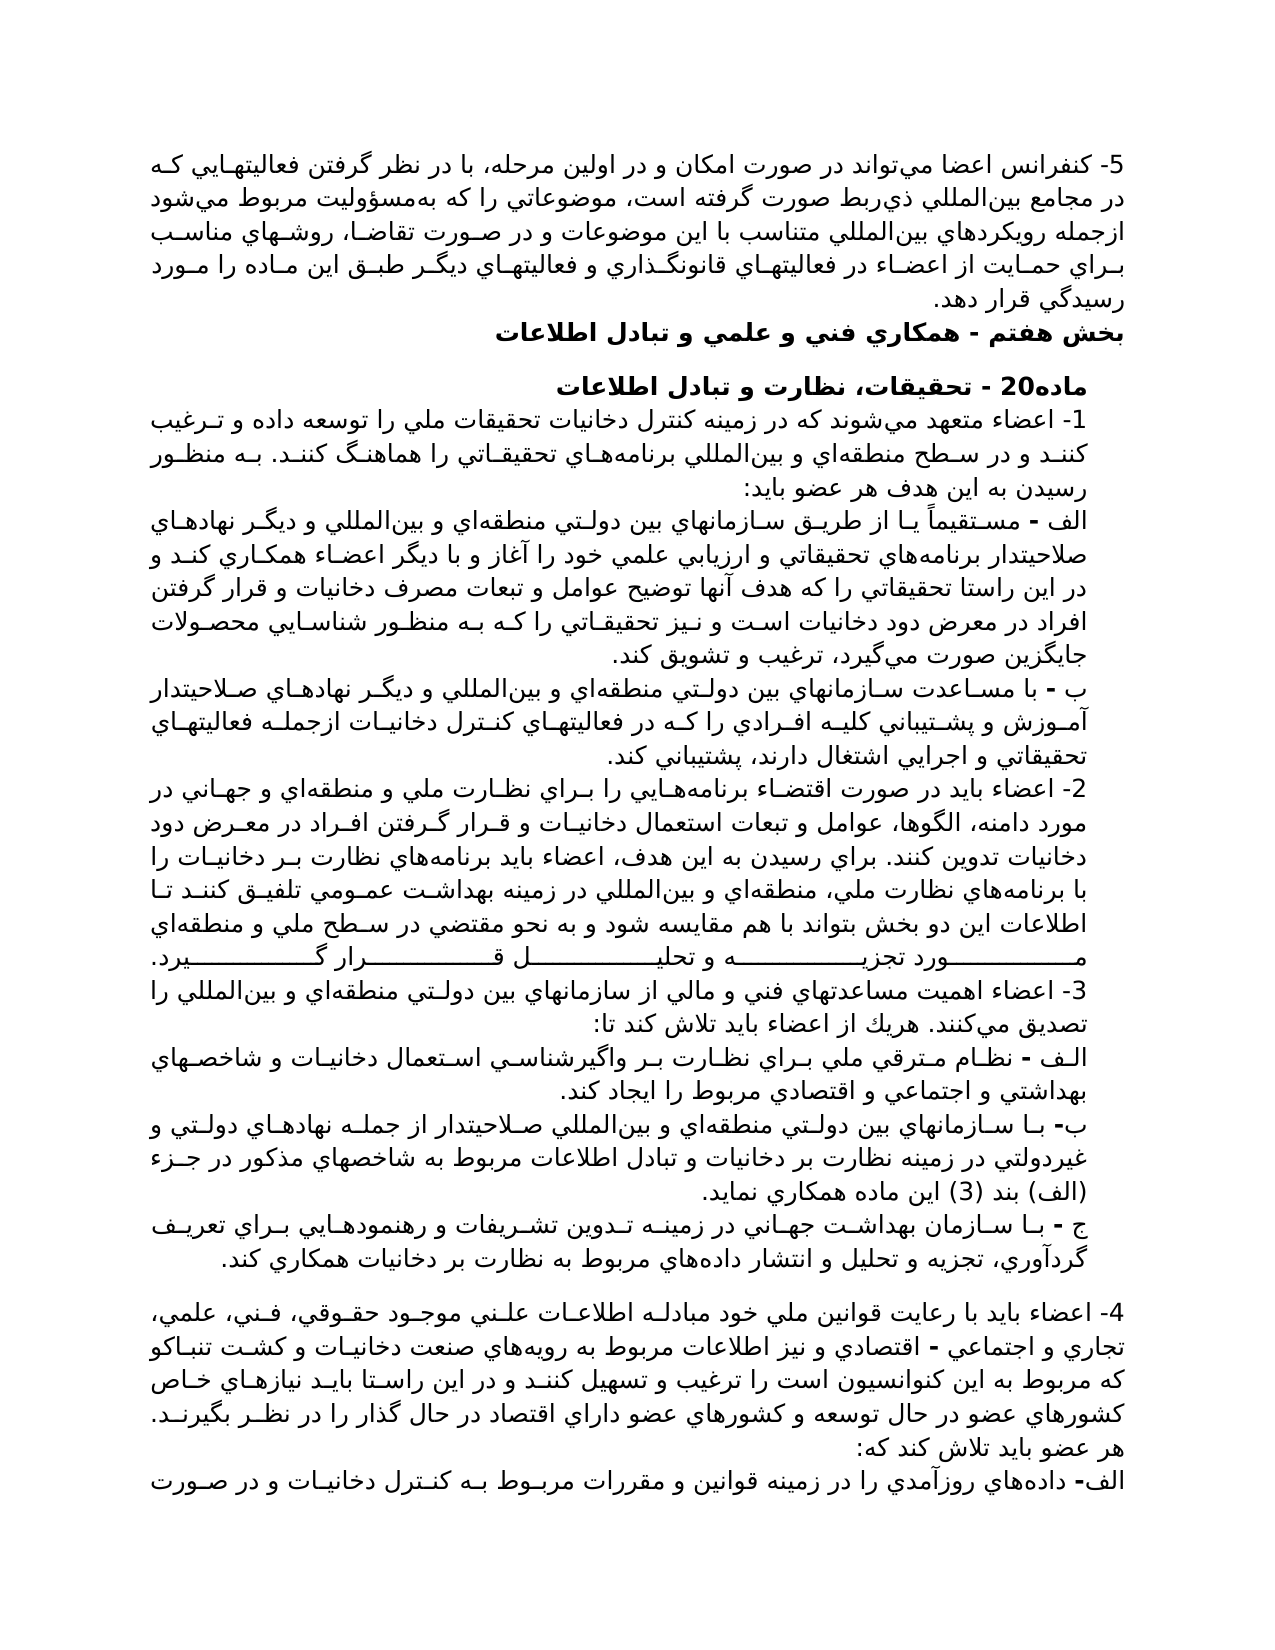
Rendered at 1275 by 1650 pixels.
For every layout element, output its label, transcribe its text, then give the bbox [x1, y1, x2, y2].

text ماده20 - تحقيقات، نظارت و تبادل اطلاعات 1- اعضاء متعهد مي‌شوند كه در زمينه كنترل دخانيات تحقيقات ملي را توسعه داده و ترغيب كنند و در سطح منطقه‌اي و بين‌المللي برنامه‌هاي تحقيقاتي را هماهنگ كنند. به منظور رسيدن به اين هدف هر عضو بايد: الف - مستقيماً يا از طريق سازمانهاي بين دولتي منطقه‌اي و بين‌المللي و ديگر نهادهاي صلاحيتدار برنامه‌هاي تحقيقاتي و ارزيابي علمي خود را آغاز و با ديگر اعضاء همكاري كند و در اين راستا تحقيقاتي را كه هدف آنها توضيح عوامل و تبعات مصرف دخانيات و قرار گرفتن افراد در معرض دود دخانيات است و نيز تحقيقاتي را كه به منظور شناسايي محصولات جايگزين صورت مي‌گيرد، ترغيب و تشويق كند. ب - با مساعدت سازمانهاي بين دولتي منطقه‌اي و بين‌المللي و ديگر نهادهاي صلاحيتدار آموزش و پشتيباني كليه افرادي را كه در فعاليتهاي كنترل دخانيات ازجمله فعاليتهاي تحقيقاتي و اجرايي اشتغال دارند، پشتيباني كند. 2- اعضاء بايد در صورت اقتضاء برنامه‌هايي را براي نظارت ملي و منطقه‌اي و جهاني در مورد دامنه، الگوها، عوامل و تبعات استعمال دخانيات و قرار گرفتن افراد در معرض دود دخانيات تدوين كنند. براي رسيدن به اين هدف، اعضاء بايد برنامه‌هاي نظارت بر دخانيات را با برنامه‌هاي نظارت ملي، منطقه‌اي و بين‌المللي در زمينه بهداشت عمومي تلفيق كنند تا اطلاعات اين دو بخش بتواند با هم مقايسه شود و به نحو مقتضي در سطح ملي و منطقه‌اي مورد تجزيه و تحليل قرار گيرد. 3- اعضاء اهميت مساعدتهاي فني و مالي از سازمانهاي بين دولتي منطقه‌اي و بين‌المللي را تصديق مي‌كنند. هريك از اعضاء بايد تلاش كند تا: الف - نظام مترقي ملي براي نظارت بر واگيرشناسي استعمال دخانيات و شاخصهاي بهداشتي و اجتماعي و اقتصادي مربوط را ايجاد كند. ب‌- با سازمانهاي بين دولتي منطقه‌اي و بين‌المللي صلاحيتدار از جمله نهادهاي دولتي و غيردولتي در زمينه نظارت بر دخانيات و تبادل اطلاعات مربوط به شاخصهاي مذكور در جزء (الف) بند (3) اين ماده همكاري نمايد. ج - با سازمان بهداشت جهاني در زمينه تدوين تشريفات و رهنمودهايي براي تعريف گردآوري، تجزيه و تحليل و انتشار داده‌هاي مربوط به نظارت بر دخانيات همكاري كند. [150, 372, 1087, 1273]
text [150, 150, 1125, 347]
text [150, 1298, 1125, 1495]
